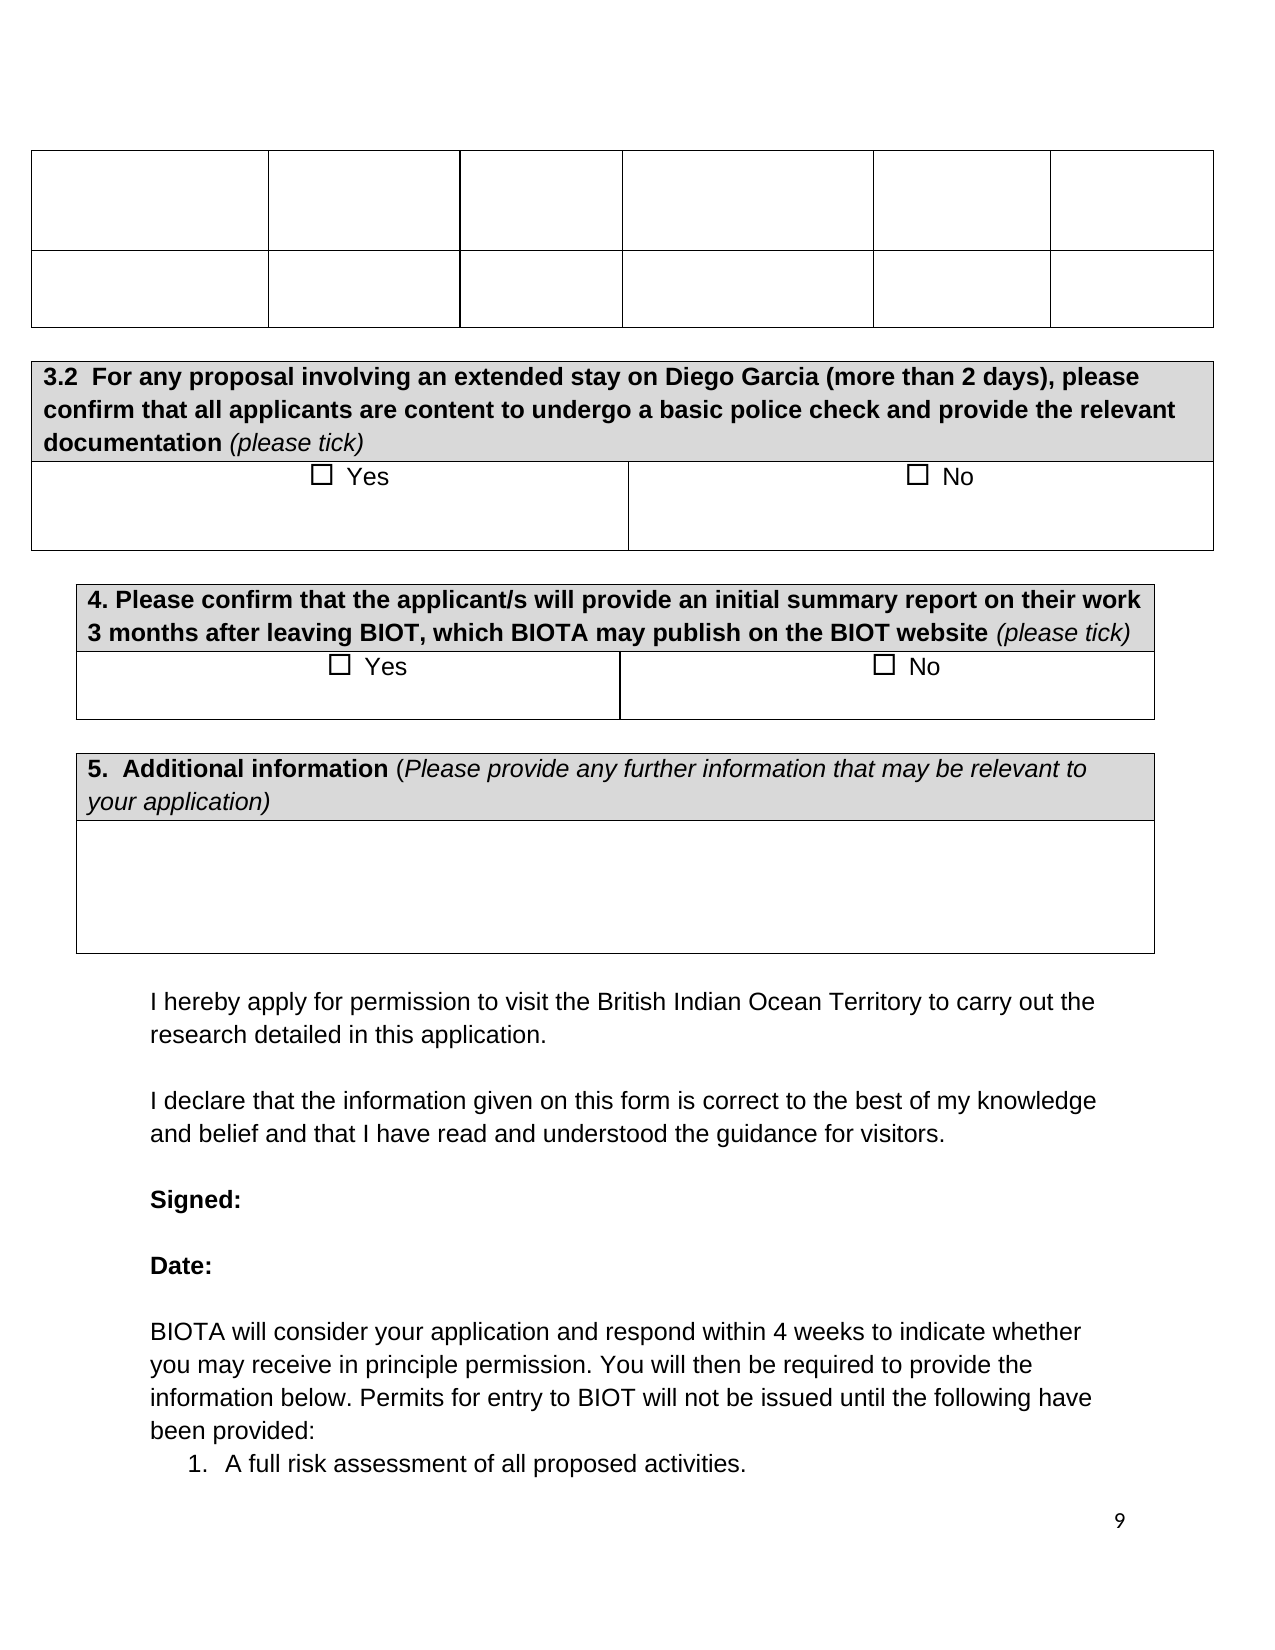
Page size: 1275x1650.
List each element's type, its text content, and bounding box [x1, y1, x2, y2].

text I hereby apply for permission to visit the British Indian Ocean Territory to carry out the research detailed in this application. [150, 987, 1125, 1049]
table_cell No [621, 652, 1154, 719]
table_cell [623, 251, 873, 327]
table_cell [269, 151, 459, 250]
table_cell Yes [32, 462, 628, 550]
table_cell [32, 251, 268, 327]
list A full risk assessment of all proposed activities. [187, 1449, 1125, 1478]
table_header 5. Additional information (Please provide any further information that may be relevant to your application) [77, 754, 1154, 820]
table_cell [77, 821, 1154, 953]
table_cell [623, 151, 873, 250]
table_cell [1051, 151, 1213, 250]
table_cell [874, 151, 1050, 250]
table_cell [1051, 251, 1213, 327]
table_cell [874, 251, 1050, 327]
text Date: [150, 1251, 1125, 1280]
text I declare that the information given on this form is correct to the best of my knowledge and belief and that I have read and understood the guidance for visitors. [150, 1086, 1125, 1148]
table_cell [269, 251, 459, 327]
table_cell [461, 151, 622, 250]
table_cell [461, 251, 622, 327]
text Signed: [150, 1185, 1125, 1214]
table_header 4. Please confirm that the applicant/s will provide an initial summary report on their work 3 months after leaving BIOT, which BIOTA may publish on the BIOT website (please tick) [77, 585, 1154, 651]
text BIOTA will consider your application and respond within 4 weeks to indicate whether you may receive in principle permission. You will then be required to provide the information below. Permits for entry to BIOT will not be issued until the following have been provided: [150, 1317, 1125, 1445]
table_header 3.2 For any proposal involving an extended stay on Diego Garcia (more than 2 days), please confirm that all applicants are content to undergo a basic police check and provide the relevant documentation (please tick) [32, 362, 1213, 461]
table_cell [32, 151, 268, 250]
table_cell Yes [77, 652, 619, 719]
table_cell No [629, 462, 1213, 550]
